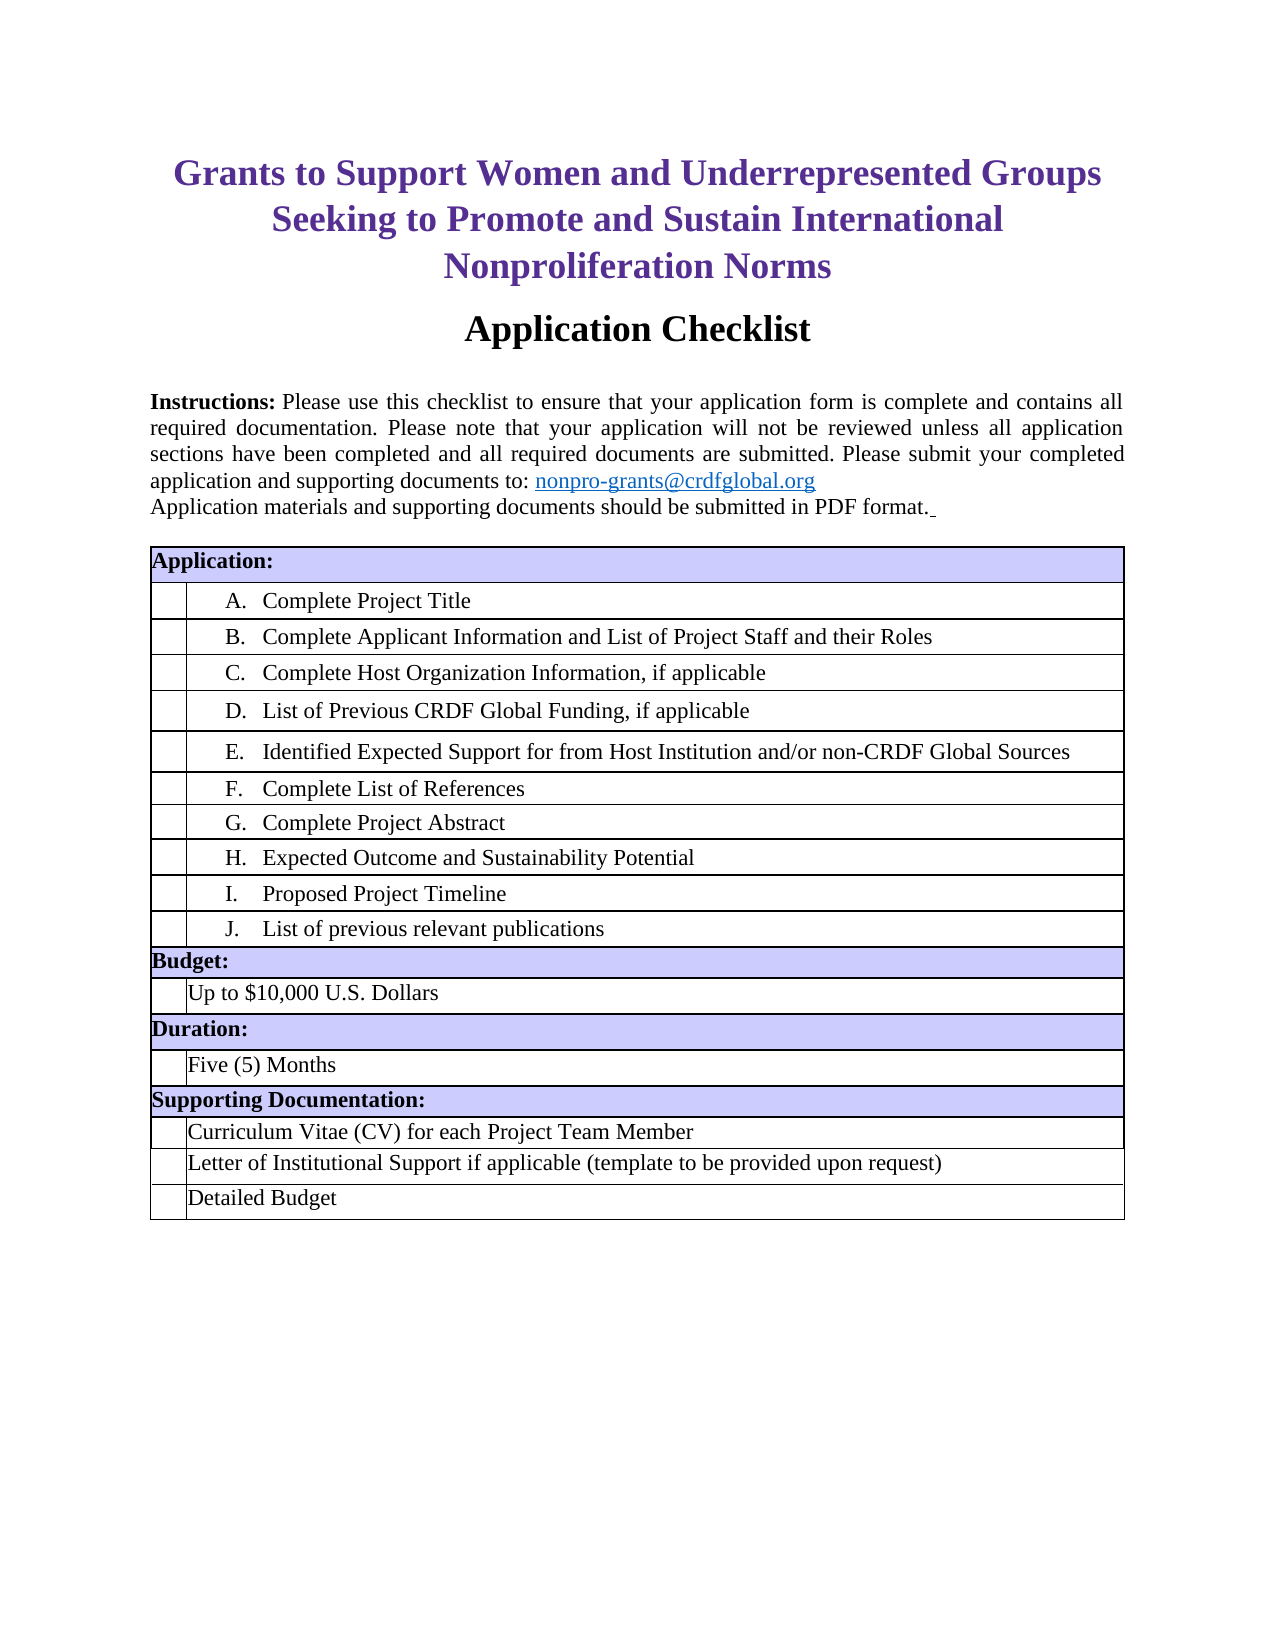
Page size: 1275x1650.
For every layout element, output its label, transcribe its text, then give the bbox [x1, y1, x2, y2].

table_cell [152, 620, 186, 654]
table_cell [152, 805, 186, 838]
table_cell [152, 912, 186, 946]
table_cell [151, 1149, 186, 1183]
table_cell [152, 732, 186, 771]
table_cell Budget: [152, 948, 1123, 977]
table_cell Up to $10,000 U.S. Dollars [187, 979, 1123, 1013]
table_cell [152, 876, 186, 910]
text Application materials and supporting documents should be submitted in PDF format. [150, 493, 1125, 519]
table_cell [152, 773, 186, 804]
table_cell [152, 979, 186, 1013]
table_cell [152, 583, 186, 618]
table_cell Detailed Budget [187, 1184, 1124, 1219]
table_cell Complete Applicant Information and List of Project Staff and their Roles [187, 620, 1123, 654]
table_cell Duration: [152, 1015, 1123, 1049]
table_cell Proposed Project Timeline [187, 876, 1123, 910]
text Application Checklist [150, 306, 1125, 349]
table_header Application: [152, 548, 1123, 582]
table_cell [152, 691, 186, 730]
table_cell Complete Project Abstract [187, 805, 1123, 838]
table_cell List of Previous CRDF Global Funding, if applicable [187, 691, 1123, 730]
table_cell Complete List of References [187, 773, 1123, 804]
table_cell Identified Expected Support for from Host Institution and/or non-CRDF Global Sources [187, 732, 1123, 771]
table_cell Complete Host Organization Information, if applicable [187, 655, 1123, 690]
table_cell [151, 1185, 186, 1219]
text Instructions: Please use this checklist to ensure that your application form is complete and contains all required documentation. Please note that your application will not be reviewed unless all application sections have been completed and all required documents are submitted. Please submit your completed application and supporting documents to: nonpro-grants@crdfglobal.org [150, 388, 1125, 493]
table_cell [152, 1051, 186, 1085]
table_cell Supporting Documentation: [152, 1087, 1123, 1116]
table_cell Letter of Institutional Support if applicable (template to be provided upon request) [187, 1149, 1124, 1183]
table_cell Complete Project Title [187, 583, 1123, 618]
table_cell [152, 840, 186, 874]
table_cell Curriculum Vitae (CV) for each Project Team Member [187, 1118, 1123, 1147]
table_cell Five (5) Months [187, 1051, 1123, 1085]
text Grants to Support Women and Underrepresented Groups Seeking to Promote and Sustain International Nonproliferation Norms [150, 150, 1125, 286]
table_cell List of previous relevant publications [187, 912, 1123, 946]
table_cell Expected Outcome and Sustainability Potential [187, 840, 1123, 874]
table_cell [152, 655, 186, 690]
table_cell [152, 1118, 186, 1147]
